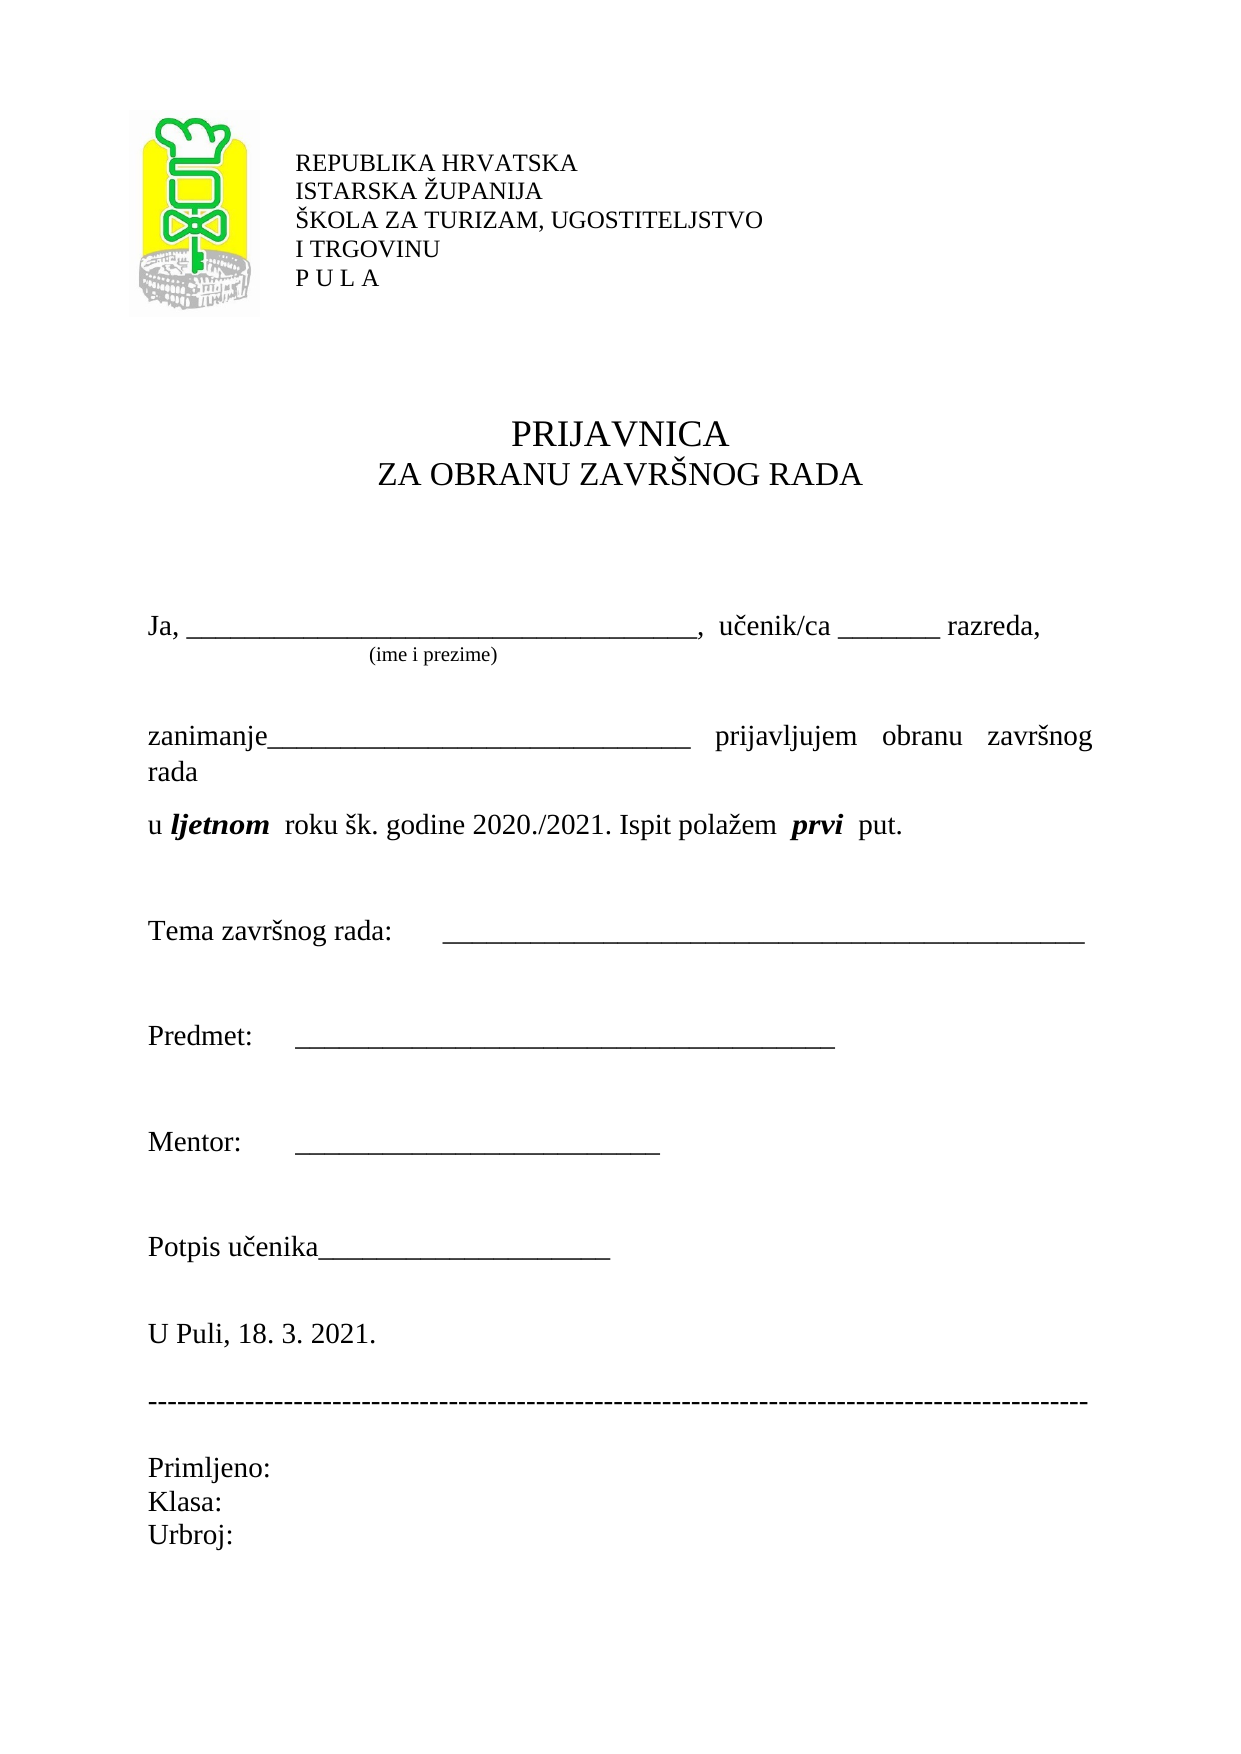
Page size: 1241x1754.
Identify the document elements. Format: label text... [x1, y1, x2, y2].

text ------------------------------------------------------------------------------------------------- [148, 1383, 1093, 1417]
text Primljeno: [148, 1450, 1093, 1484]
text ZA OBRANU ZAVRŠNOG RADA [148, 454, 1093, 492]
text I TRGOVINU [148, 234, 1093, 263]
text Urbroj: [148, 1517, 1093, 1551]
text PRIJAVNICA [148, 411, 1093, 454]
text ŠKOLA ZA TURIZAM, UGOSTITELJSTVO [148, 205, 1093, 234]
text ISTARSKA ŽUPANIJA [148, 176, 1093, 205]
picture [128, 110, 260, 317]
text Ja, ___________________________________, učenik/ca _______ razreda, [148, 608, 1093, 642]
text zanimanje_____________________________ prijavljujem obranu završnog rada [148, 718, 1093, 788]
text P U L A [148, 263, 1093, 291]
text Predmet: _____________________________________ [148, 1018, 1093, 1052]
text Potpis učenika____________________ [148, 1229, 1093, 1263]
text u ljetnom roku šk. godine 2020./2021. Ispit polažem prvi put. [148, 807, 1093, 841]
text Tema završnog rada: ____________________________________________ [148, 913, 1093, 946]
text REPUBLIKA HRVATSKA [148, 148, 1093, 176]
text Klasa: [148, 1484, 1093, 1517]
text Mentor: _________________________ [148, 1124, 1093, 1157]
text (ime i prezime) [295, 642, 1093, 666]
text U Puli, 18. 3. 2021. [148, 1316, 1093, 1349]
